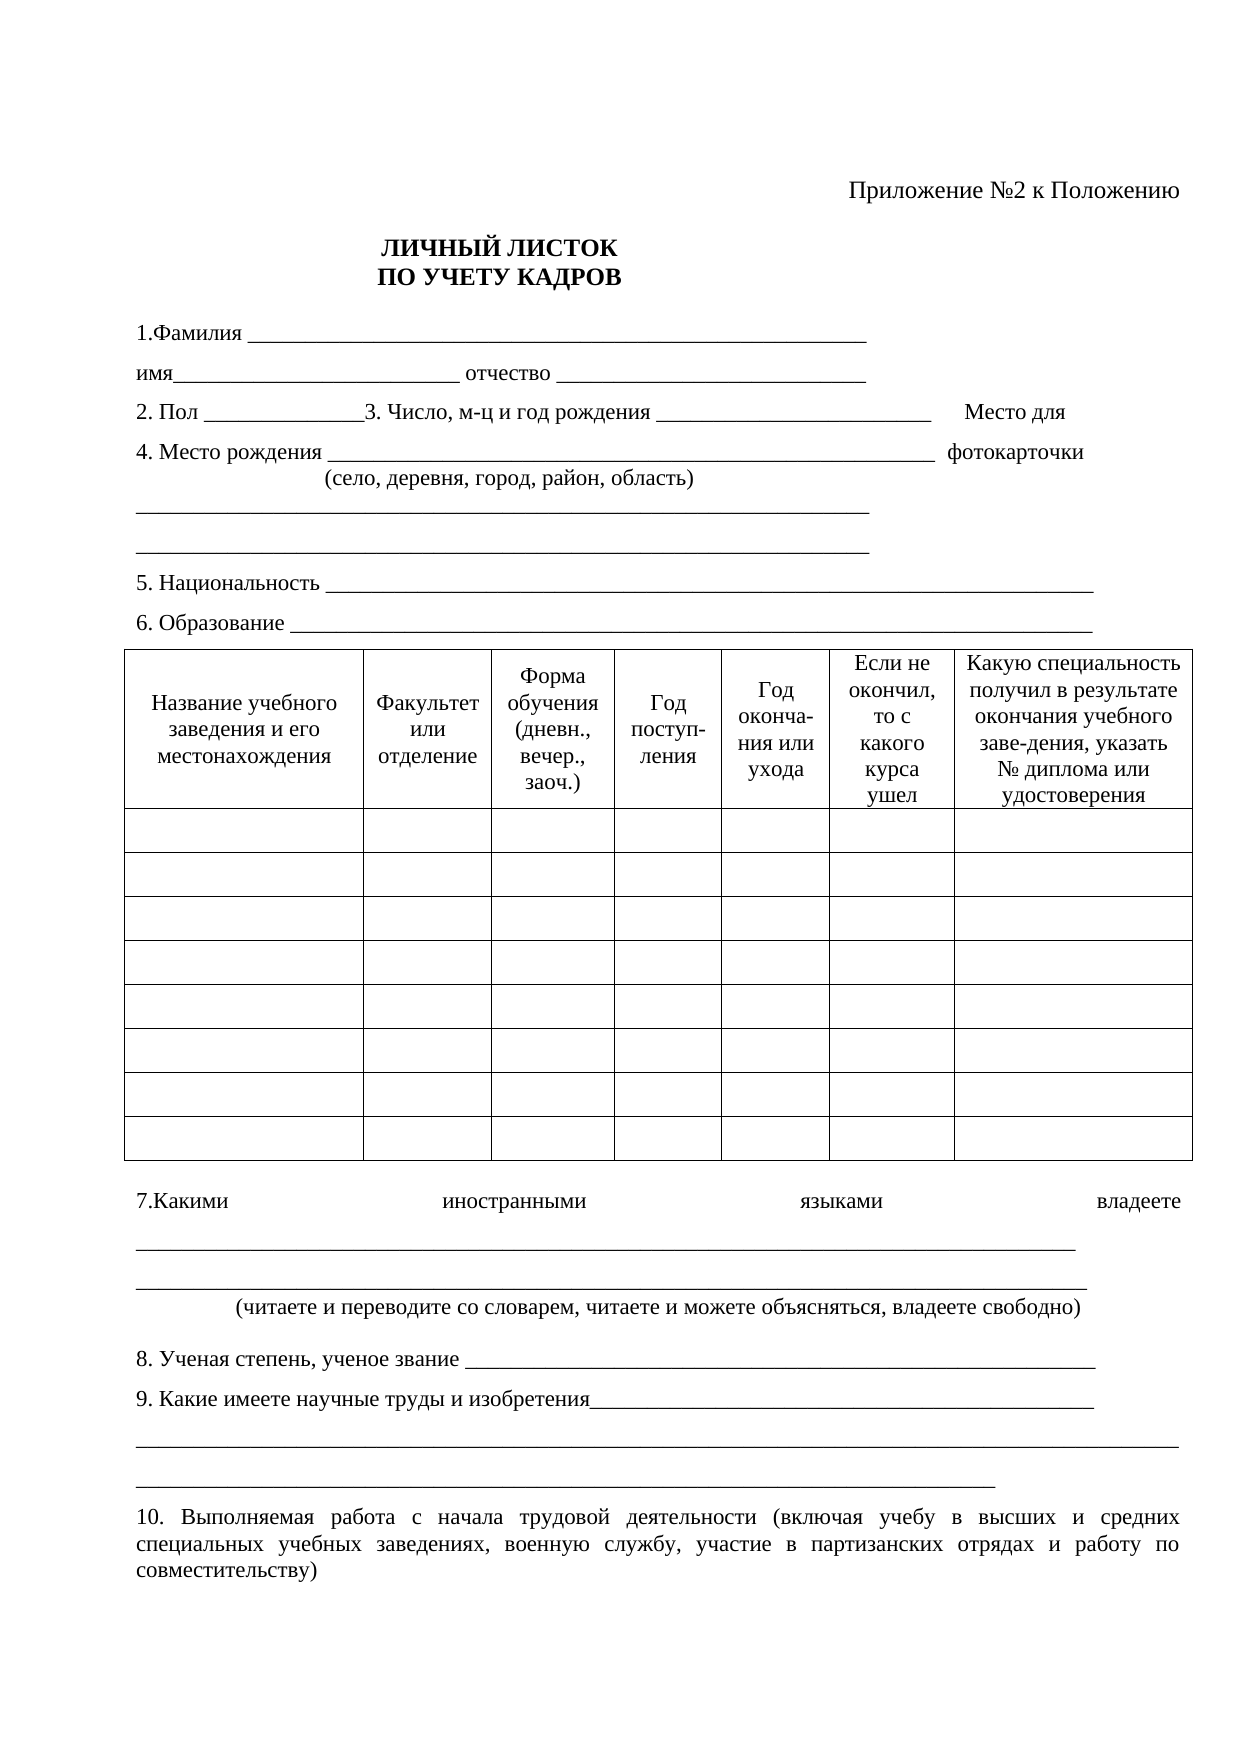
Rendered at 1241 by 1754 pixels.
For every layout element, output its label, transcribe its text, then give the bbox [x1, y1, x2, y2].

table_cell [615, 1117, 721, 1160]
table_cell [492, 1029, 614, 1072]
table_cell [364, 809, 491, 852]
text ________________________________________________________________ [136, 491, 940, 517]
table_cell [492, 1073, 614, 1116]
text 5. Национальность ___________________________________________________________________ [136, 569, 1182, 596]
table_cell [492, 809, 614, 852]
table_cell [615, 809, 721, 852]
table_header Если не окончил, то с какого курса ушел [830, 650, 954, 808]
table_cell [125, 1029, 363, 1072]
text (село, деревня, город, район, область) [136, 464, 940, 491]
table_cell [615, 1029, 721, 1072]
text 7.Какими иностранными языками владеете __________________________________________________________________________________ [136, 1187, 1182, 1253]
text 2. Пол ______________3. Число, м-ц и год рождения ________________________ Место для [136, 398, 1165, 425]
text 6. Образование ______________________________________________________________________ [136, 609, 1182, 635]
table_cell [125, 897, 363, 940]
table_cell [955, 1073, 1192, 1116]
table_cell [830, 941, 954, 984]
table_cell [722, 1029, 829, 1072]
text Приложение №2 к Положению [173, 176, 1181, 204]
table_cell [955, 853, 1192, 896]
text 10. Выполняемая работа с начала трудовой деятельности (включая учебу в высших и средних специальных учебных заведениях, военную службу, участие в партизанских отрядах и работу по совместительству) [136, 1503, 1182, 1582]
table_cell [722, 897, 829, 940]
text ________________________________________________________________ [136, 530, 940, 556]
table_header Факультет или отделение [364, 650, 491, 808]
text ___________________________________________________________________________________ [136, 1266, 1182, 1293]
table_cell [364, 941, 491, 984]
text 8. Ученая степень, ученое звание _______________________________________________________ [136, 1346, 1182, 1372]
table_cell [615, 941, 721, 984]
text (читаете и переводите со словарем, читаете и можете объясняться, владеете свободно) [136, 1293, 1182, 1319]
text ЛИЧНЫЙ ЛИСТОК [136, 233, 863, 262]
table_header Форма обучения (дневн., вечер., заоч.) [492, 650, 614, 808]
table_cell [364, 1029, 491, 1072]
table_cell [955, 809, 1192, 852]
table_cell [830, 1073, 954, 1116]
table_cell [492, 985, 614, 1028]
table_cell [722, 1073, 829, 1116]
table_cell [955, 985, 1192, 1028]
table_cell [722, 1117, 829, 1160]
table_cell [830, 985, 954, 1028]
table_cell [615, 985, 721, 1028]
text ______________________________________________________________________________________________________________________________________________________________________ [136, 1424, 1182, 1490]
text 4. Место рождения _____________________________________________________ фотокарточки [136, 438, 1184, 464]
table_header Год оконча-ния или ухода [722, 650, 829, 808]
table_cell [125, 853, 363, 896]
table_cell [492, 1117, 614, 1160]
table_cell [955, 941, 1192, 984]
table_cell [830, 809, 954, 852]
table_header Год поступ-ления [615, 650, 721, 808]
table_cell [722, 985, 829, 1028]
table_cell [492, 897, 614, 940]
table_cell [364, 1117, 491, 1160]
table_cell [125, 941, 363, 984]
table_cell [492, 941, 614, 984]
text 9. Какие имеете научные труды и изобретения____________________________________________ [136, 1385, 1182, 1411]
table_cell [364, 853, 491, 896]
table_cell [722, 809, 829, 852]
table_cell [830, 897, 954, 940]
table_cell [615, 1073, 721, 1116]
table_cell [955, 1029, 1192, 1072]
text имя_________________________ отчество ___________________________ [136, 359, 940, 385]
table_cell [722, 853, 829, 896]
table_cell [125, 1117, 363, 1160]
table_cell [492, 853, 614, 896]
table_cell [955, 1117, 1192, 1160]
table_header Название учебного заведения и его местонахождения [125, 650, 363, 808]
text ПО УЧЕТУ КАДРОВ [136, 262, 863, 291]
table_cell [364, 985, 491, 1028]
table_header Какую специальность получил в результате окончания учебного заве-дения, указать № диплома или удостоверения [955, 650, 1192, 808]
table_cell [722, 941, 829, 984]
table_cell [364, 897, 491, 940]
text 1.Фамилия ______________________________________________________ [136, 319, 940, 346]
table_cell [830, 1029, 954, 1072]
table_cell [615, 853, 721, 896]
table_cell [125, 985, 363, 1028]
table_cell [830, 1117, 954, 1160]
table_cell [364, 1073, 491, 1116]
table_cell [615, 897, 721, 940]
table_cell [955, 897, 1192, 940]
table_cell [125, 809, 363, 852]
table_cell [830, 853, 954, 896]
table_cell [125, 1073, 363, 1116]
